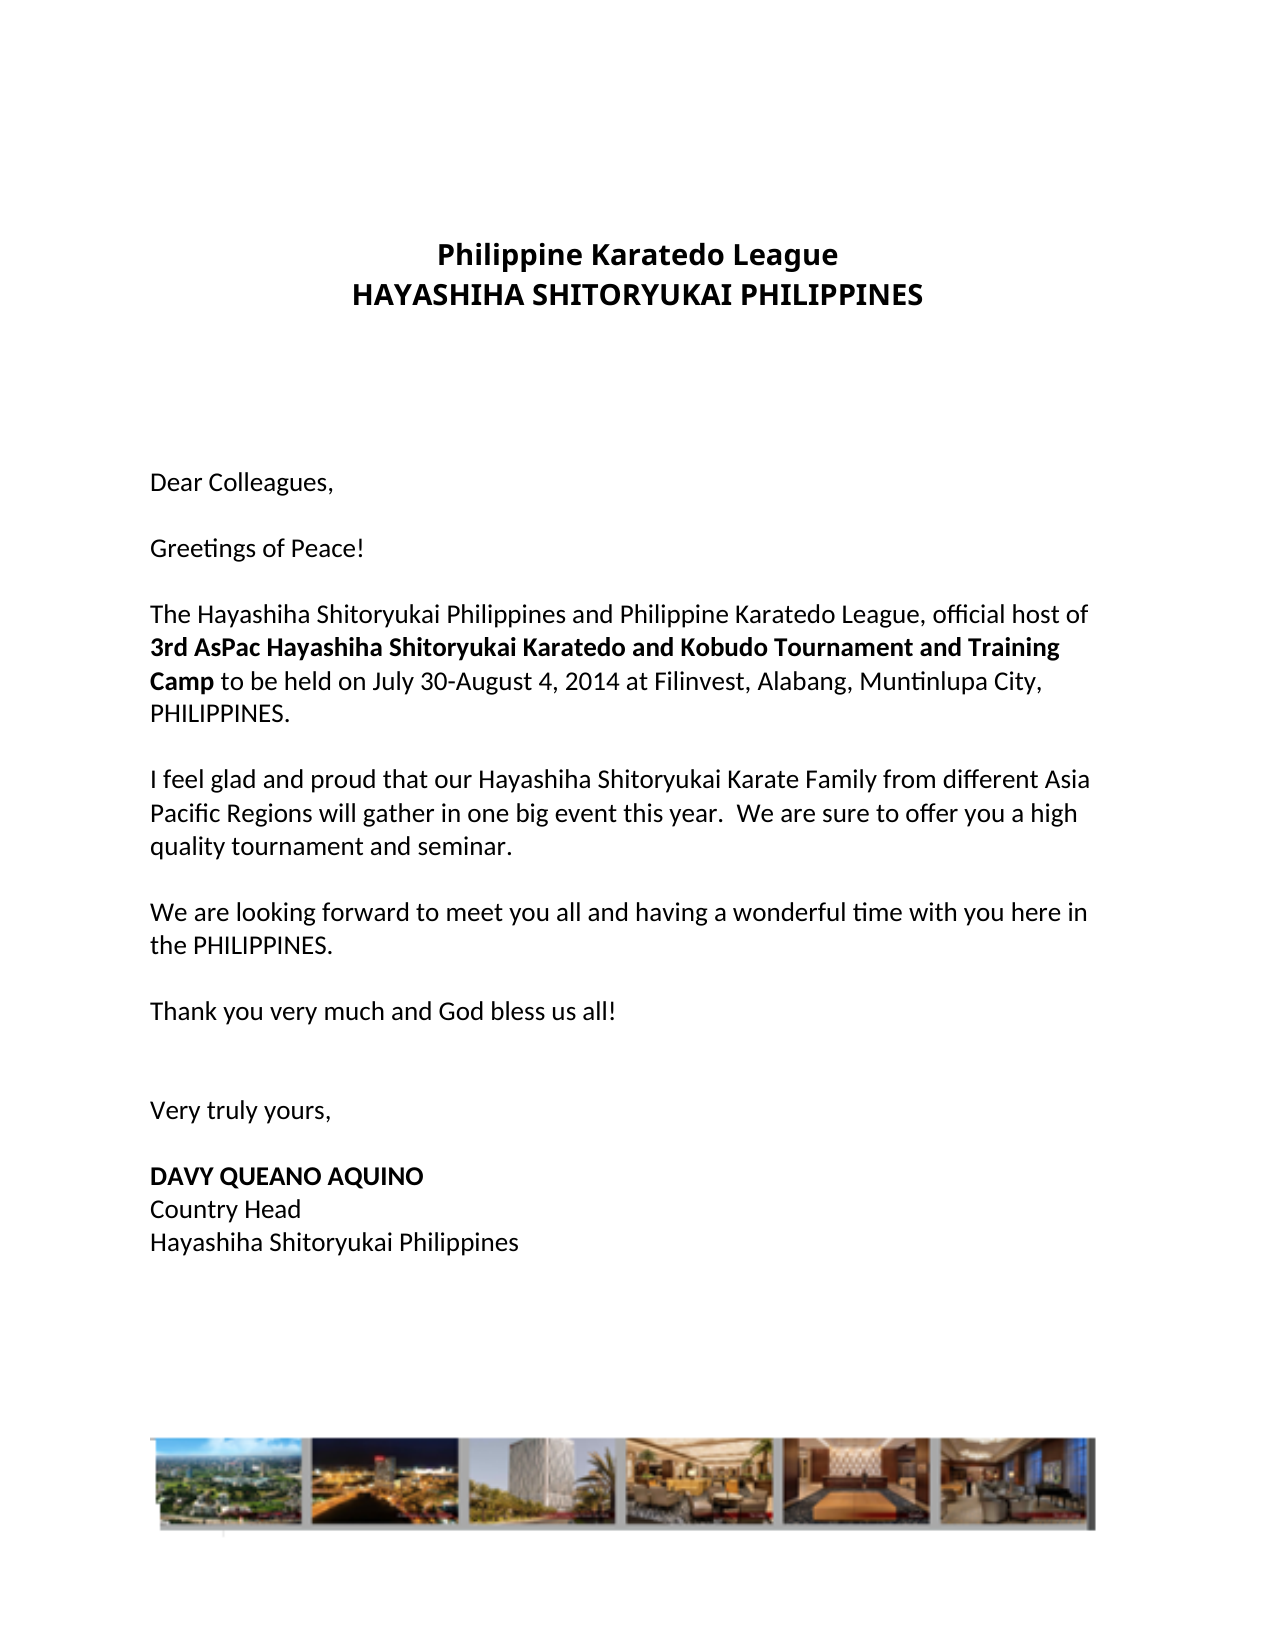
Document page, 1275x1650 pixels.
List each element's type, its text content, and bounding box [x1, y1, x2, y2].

text Dear Colleagues, [150, 466, 1125, 498]
text We are looking forward to meet you all and having a wonderful time with you here in the PHILIPPINES. [150, 895, 1125, 961]
text HAYASHIHA SHITORYUKAI PHILIPPINES [150, 274, 1125, 313]
text Thank you very much and God bless us all! [150, 994, 1125, 1027]
text The Hayashiha Shitoryukai Philippines and Philippine Karatedo League, official host of 3rd AsPac Hayashiha Shitoryukai Karatedo and Kobudo Tournament and Training Camp to be held on July 30-August 4, 2014 at Filinvest, Alabang, Muntinlupa City, PHILIPPINES. [150, 598, 1125, 730]
text Hayashiha Shitoryukai Philippines [150, 1225, 1125, 1258]
picture [150, 1421, 1111, 1542]
text Greetings of Peace! [150, 532, 1125, 564]
text I feel glad and proud that our Hayashiha Shitoryukai Karate Family from different Asia Pacific Regions will gather in one big event this year. We are sure to offer you a high quality tournament and seminar. [150, 763, 1125, 862]
text Country Head [150, 1192, 1125, 1225]
text Very truly yours, [150, 1093, 1125, 1126]
text Philippine Karatedo League [150, 234, 1125, 274]
text DAVY QUEANO AQUINO [150, 1159, 1125, 1192]
